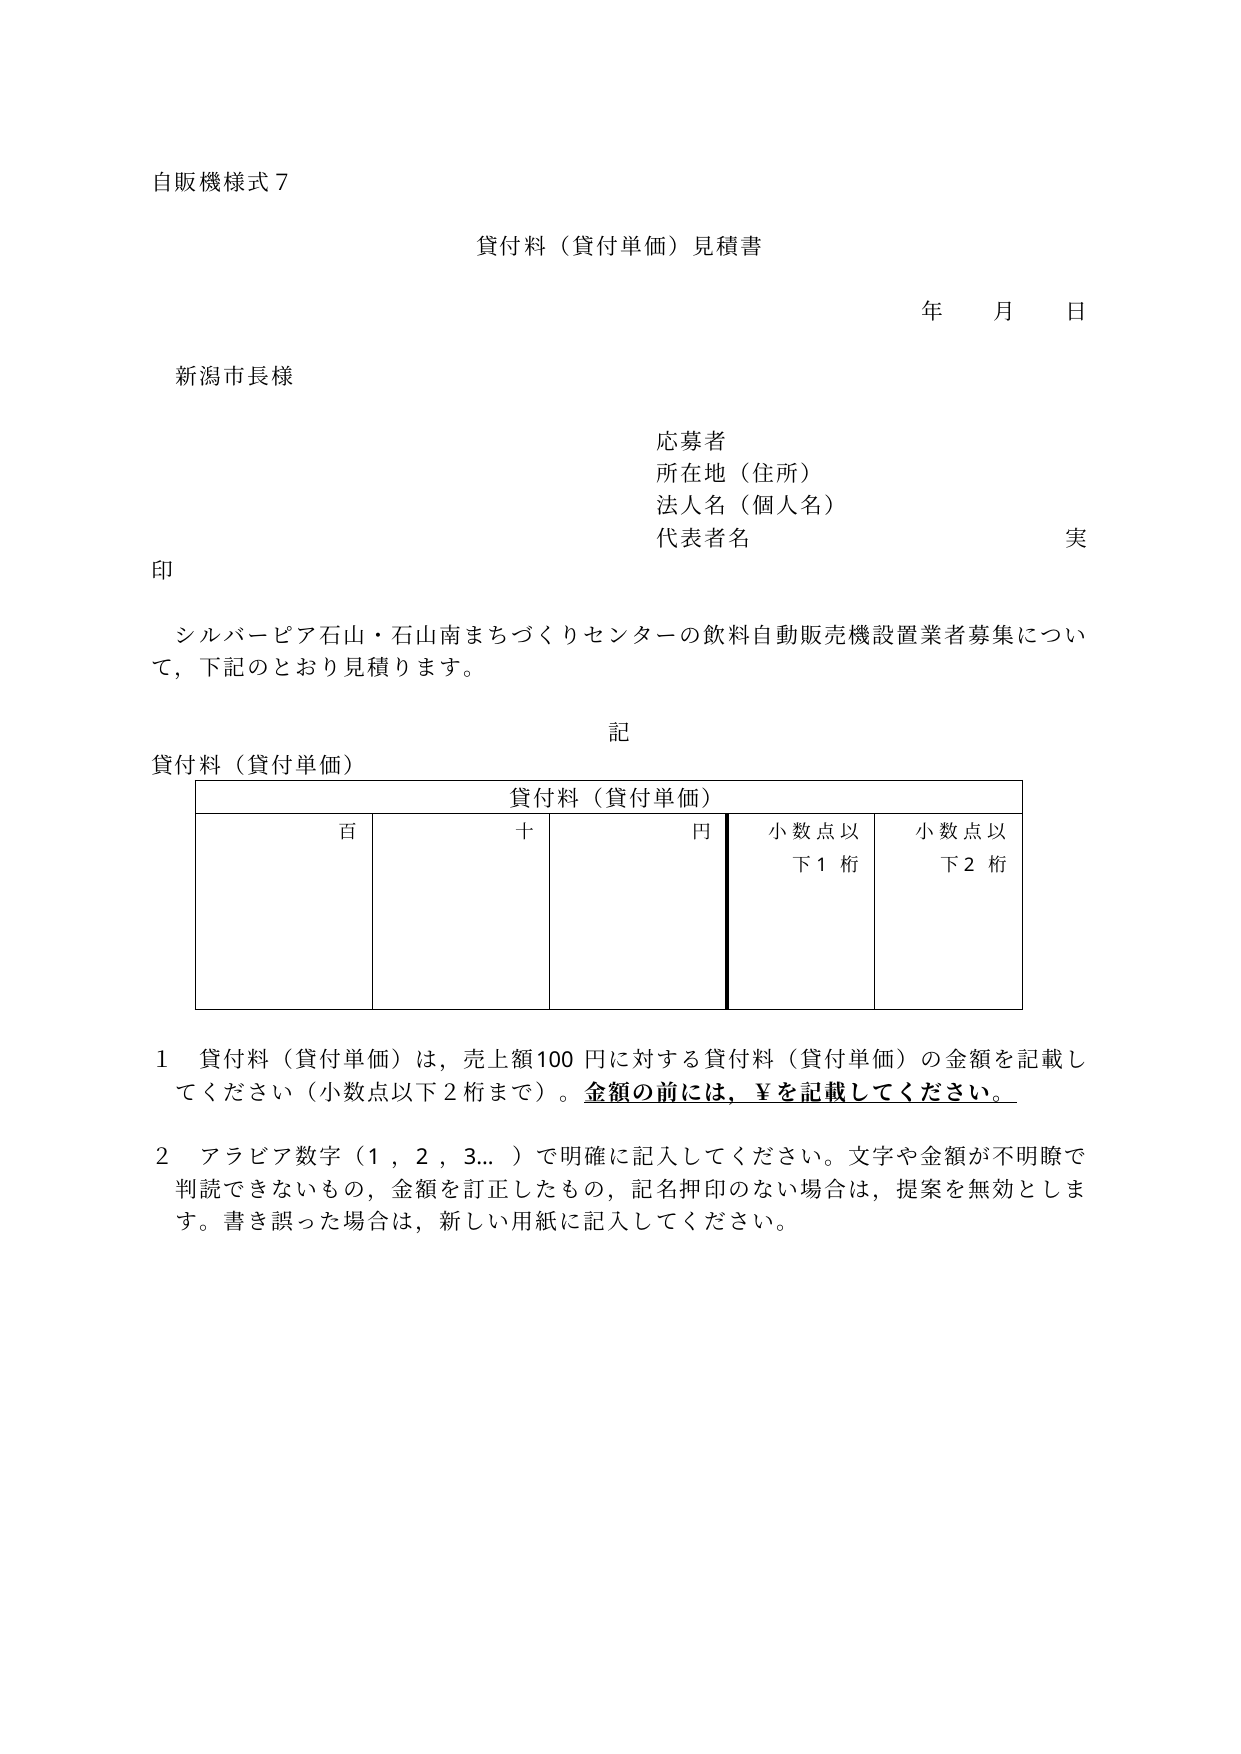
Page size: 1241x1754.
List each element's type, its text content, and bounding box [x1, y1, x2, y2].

text 所在地（住所） [151, 456, 1089, 488]
text １ 貸付料（貸付単価）は，売上額100円に対する貸付料（貸付単価）の金額を記載してください（小数点以下２桁まで）。金額の前には，￥を記載してください。 [151, 1042, 1089, 1107]
table_cell [196, 879, 372, 1008]
text 貸付料（貸付単価）見積書 [151, 229, 1089, 261]
text 応募者 [151, 423, 1089, 456]
table_cell [875, 879, 1022, 1008]
text 新潟市長様 [151, 359, 1089, 391]
table_cell 小数点以下2桁 [875, 814, 1022, 879]
text ２ アラビア数字（1，2，3…）で明確に記入してください。文字や金額が不明瞭で判読できないもの，金額を訂正したもの，記名押印のない場合は，提案を無効とします。書き誤った場合は，新しい用紙に記入してください。 [151, 1139, 1089, 1236]
text 記 [151, 715, 1089, 747]
text シルバーピア石山・石山南まちづくりセンターの飲料自動販売機設置業者募集について，下記のとおり見積ります。 [151, 618, 1089, 683]
table_cell 小数点以下1桁 [729, 814, 874, 879]
text 年 月 日 [151, 294, 1089, 326]
text 自販機様式７ [151, 164, 1089, 197]
text 代表者名 実印 [151, 521, 1089, 585]
table_cell [550, 879, 725, 1008]
table_cell 百 [196, 814, 372, 879]
table_cell 円 [550, 814, 725, 879]
table_cell [373, 879, 549, 1008]
table_header 貸付料（貸付単価） [196, 781, 1022, 813]
table_cell [729, 879, 874, 1008]
text 法人名（個人名） [151, 488, 1089, 521]
text 貸付料（貸付単価） [151, 747, 1089, 780]
table_cell 十 [373, 814, 549, 879]
